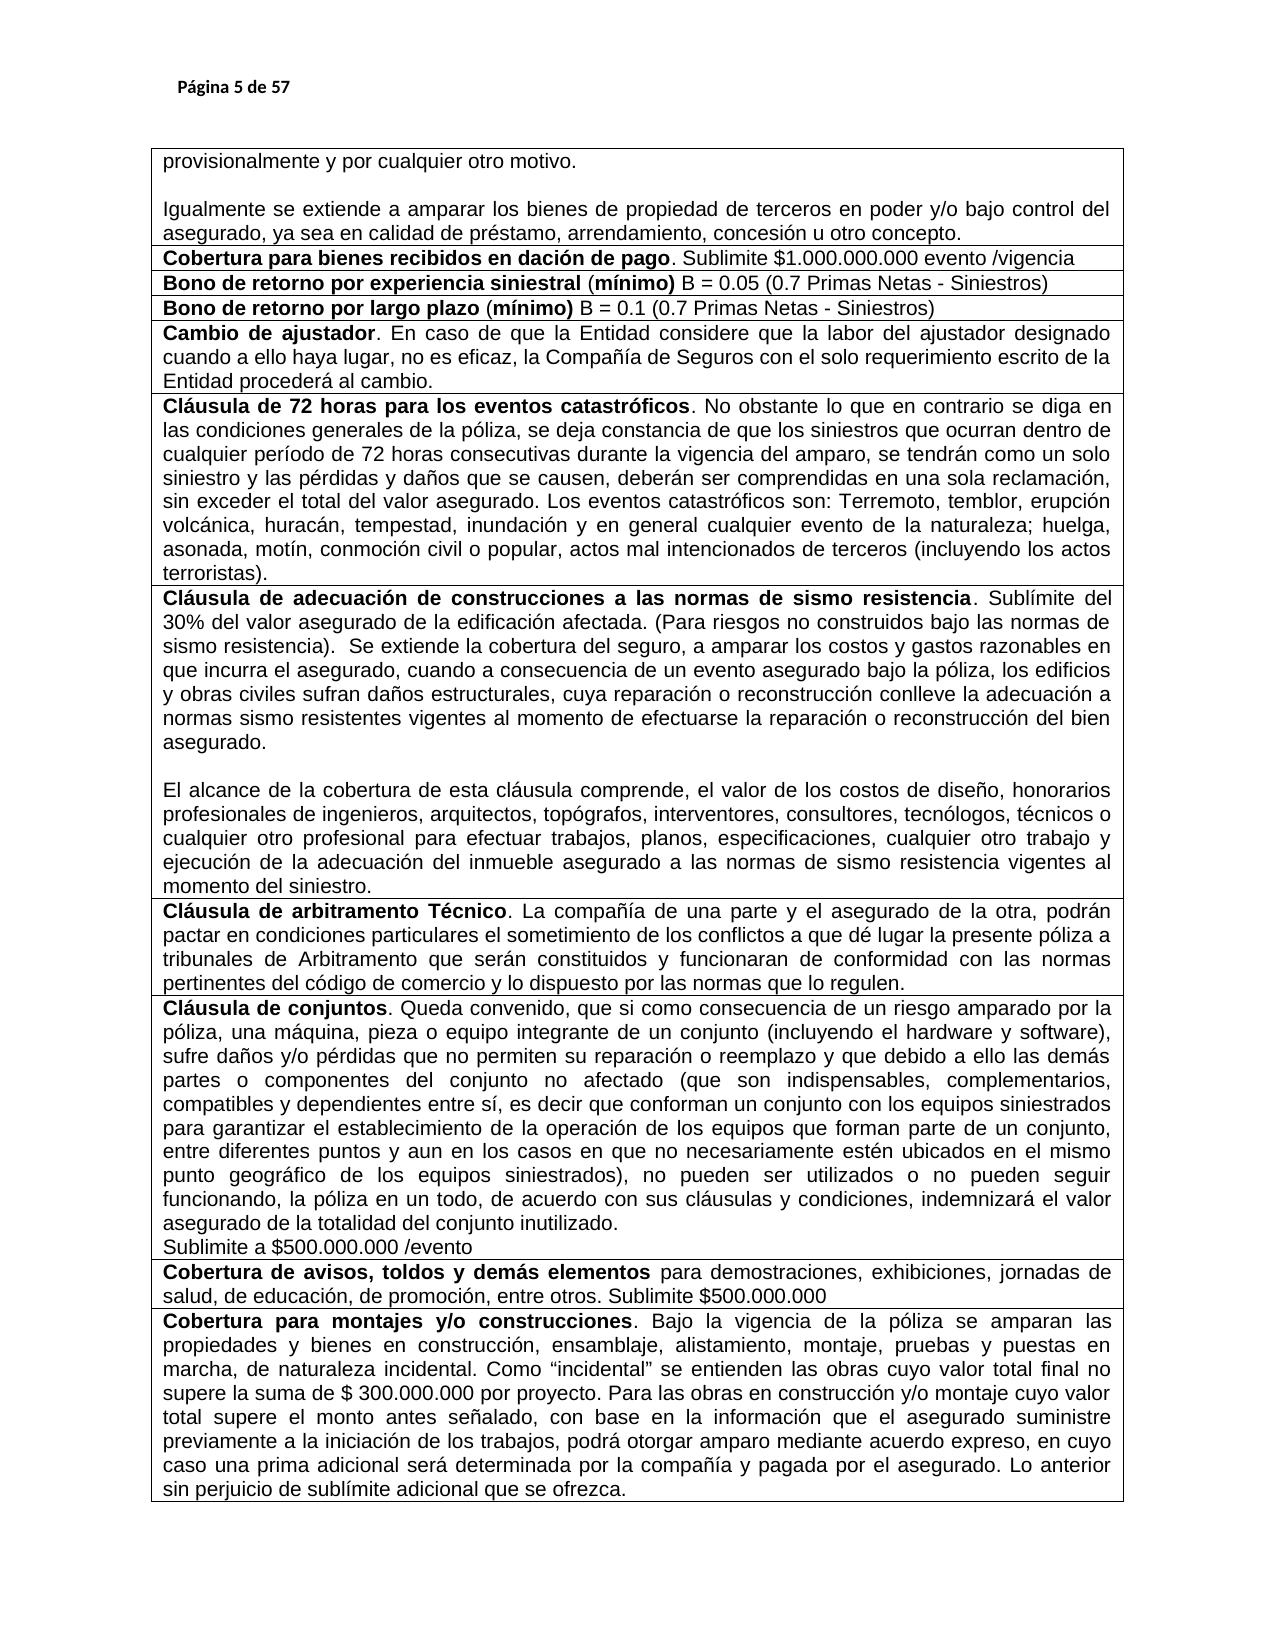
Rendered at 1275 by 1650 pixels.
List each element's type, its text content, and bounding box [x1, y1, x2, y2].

table_cell Cláusula de conjuntos. Queda convenido, que si como consecuencia de un riesgo amparado por la póliza, una máquina, pieza o equipo integrante de un conjunto (incluyendo el hardware y software), sufre daños y/o pérdidas que no permiten su reparación o reemplazo y que debido a ello las demás partes o componentes del conjunto no afectado (que son indispensables, complementarios, compatibles y dependientes entre sí, es decir que conforman un conjunto con los equipos siniestrados para garantizar el establecimiento de la operación de los equipos que forman parte de un conjunto, entre diferentes puntos y aun en los casos en que no necesariamente estén ubicados en el mismo punto geográfico de los equipos siniestrados), no pueden ser utilizados o no pueden seguir funcionando, la póliza en un todo, de acuerdo con sus cláusulas y condiciones, indemnizará el valor asegurado de la totalidad del conjunto inutilizado. Sublimite a $500.000.000 /evento [152, 996, 1123, 1259]
table_cell Cláusula de 72 horas para los eventos catastróficos. No obstante lo que en contrario se diga en las condiciones generales de la póliza, se deja constancia de que los siniestros que ocurran dentro de cualquier período de 72 horas consecutivas durante la vigencia del amparo, se tendrán como un solo siniestro y las pérdidas y daños que se causen, deberán ser comprendidas en una sola reclamación, sin exceder el total del valor asegurado. Los eventos catastróficos son: Terremoto, temblor, erupción volcánica, huracán, tempestad, inundación y en general cualquier evento de la naturaleza; huelga, asonada, motín, conmoción civil o popular, actos mal intencionados de terceros (incluyendo los actos terroristas). [152, 394, 1123, 585]
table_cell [152, 149, 1123, 244]
table_cell Bono de retorno por largo plazo (mínimo) B = 0.1 (0.7 Primas Netas - Siniestros) [152, 296, 1123, 319]
table_cell Bono de retorno por experiencia siniestral (mínimo) B = 0.05 (0.7 Primas Netas - Siniestros) [152, 271, 1123, 294]
table_cell Cobertura para montajes y/o construcciones. Bajo la vigencia de la póliza se amparan las propiedades y bienes en construcción, ensamblaje, alistamiento, montaje, pruebas y puestas en marcha, de naturaleza incidental. Como “incidental” se entienden las obras cuyo valor total final no supere la suma de $ 300.000.000 por proyecto. Para las obras en construcción y/o montaje cuyo valor total supere el monto antes señalado, con base en la información que el asegurado suministre previamente a la iniciación de los trabajos, podrá otorgar amparo mediante acuerdo expreso, en cuyo caso una prima adicional será determinada por la compañía y pagada por el asegurado. Lo anterior sin perjuicio de sublímite adicional que se ofrezca. [152, 1309, 1123, 1501]
table_cell Cobertura para bienes recibidos en dación de pago. Sublimite $1.000.000.000 evento /vigencia [152, 246, 1123, 269]
table_cell Cláusula de arbitramento Técnico. La compañía de una parte y el asegurado de la otra, podrán pactar en condiciones particulares el sometimiento de los conflictos a que dé lugar la presente póliza a tribunales de Arbitramento que serán constituidos y funcionaran de conformidad con las normas pertinentes del código de comercio y lo dispuesto por las normas que lo regulen. [152, 899, 1123, 994]
table_cell Cláusula de adecuación de construcciones a las normas de sismo resistencia. Sublímite del 30% del valor asegurado de la edificación afectada. (Para riesgos no construidos bajo las normas de sismo resistencia). Se extiende la cobertura del seguro, a amparar los costos y gastos razonables en que incurra el asegurado, cuando a consecuencia de un evento asegurado bajo la póliza, los edificios y obras civiles sufran daños estructurales, cuya reparación o reconstrucción conlleve la adecuación a normas sismo resistentes vigentes al momento de efectuarse la reparación o reconstrucción del bien asegurado. El alcance de la cobertura de esta cláusula comprende, el valor de los costos de diseño, honorarios profesionales de ingenieros, arquitectos, topógrafos, interventores, consultores, tecnólogos, técnicos o cualquier otro profesional para efectuar trabajos, planos, especificaciones, cualquier otro trabajo y ejecución de la adecuación del inmueble asegurado a las normas de sismo resistencia vigentes al momento del siniestro. [152, 586, 1123, 898]
table_cell Cobertura de avisos, toldos y demás elementos para demostraciones, exhibiciones, jornadas de salud, de educación, de promoción, entre otros. Sublimite $500.000.000 [152, 1260, 1123, 1308]
table_cell Cambio de ajustador. En caso de que la Entidad considere que la labor del ajustador designado cuando a ello haya lugar, no es eficaz, la Compañía de Seguros con el solo requerimiento escrito de la Entidad procederá al cambio. [152, 321, 1123, 392]
